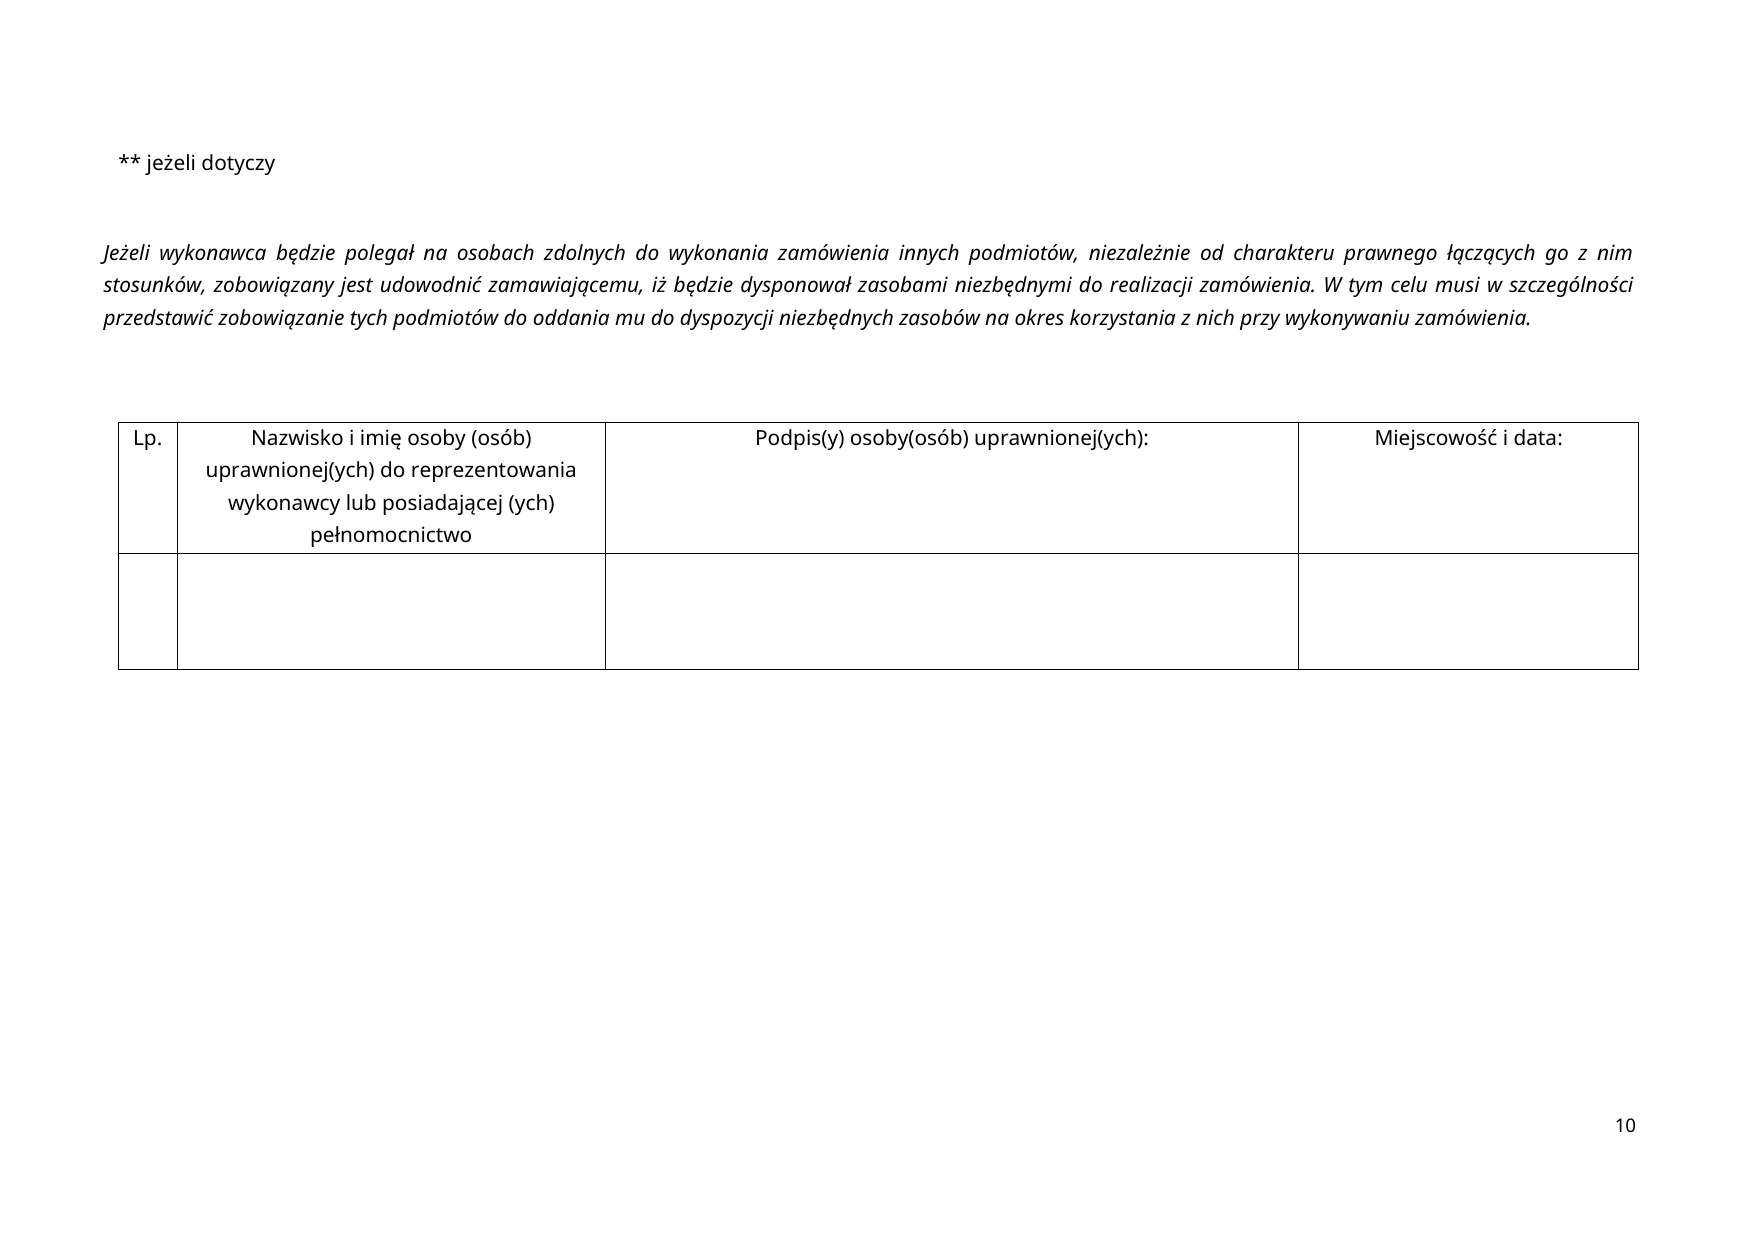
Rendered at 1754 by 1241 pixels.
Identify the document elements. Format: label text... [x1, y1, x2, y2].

table_cell [1299, 554, 1638, 668]
table_header Lp. [119, 423, 177, 553]
text ** jeżeli dotyczy [118, 148, 1636, 176]
table_cell [119, 554, 177, 668]
table_header Podpis(y) osoby(osób) uprawnionej(ych): [606, 423, 1298, 553]
table_header Miejscowość i data: [1299, 423, 1638, 553]
table_header Nazwisko i imię osoby (osób) uprawnionej(ych) do reprezentowania wykonawcy lub posiadającej (ych) pełnomocnictwo [178, 423, 605, 553]
text Jeżeli wykonawca będzie polegał na osobach zdolnych do wykonania zamówienia innych podmiotów, niezależnie od charakteru prawnego łączących go z nim stosunków, zobowiązany jest udowodnić zamawiającemu, iż będzie dysponował zasobami niezbędnymi do realizacji zamówienia. W tym celu musi w szczególności przedstawić zobowiązanie tych podmiotów do oddania mu do dyspozycji niezbędnych zasobów na okres korzystania z nich przy wykonywaniu zamówienia. [103, 238, 1636, 332]
table_cell [178, 554, 605, 668]
table_cell [606, 554, 1298, 668]
